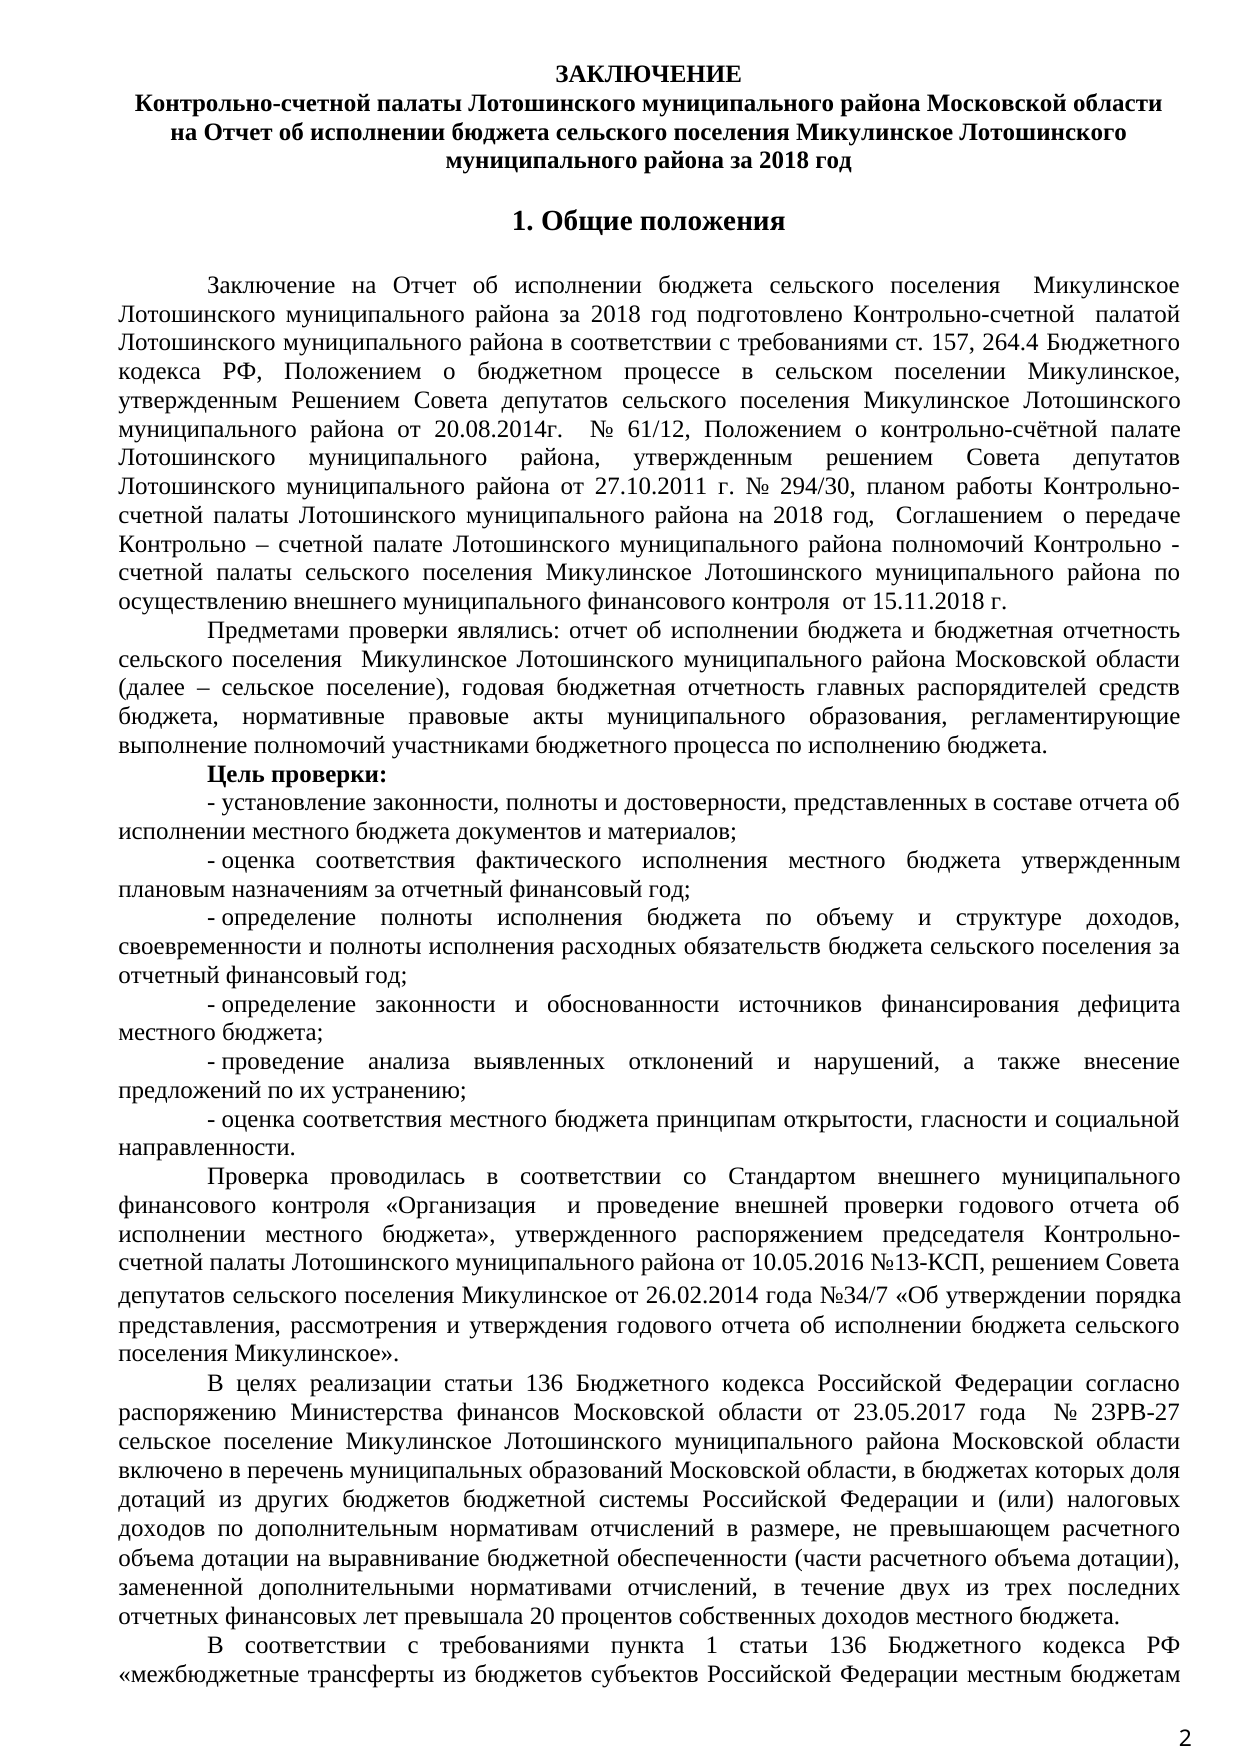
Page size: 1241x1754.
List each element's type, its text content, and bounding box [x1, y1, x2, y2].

text - проведение анализа выявленных отклонений и нарушений, а также внесение предложений по их устранению; [118, 1046, 1181, 1104]
text 1. Общие положения [118, 203, 1179, 236]
text ЗАКЛЮЧЕНИЕ [118, 59, 1179, 88]
text - установление законности, полноты и достоверности, представленных в составе отчета об исполнении местного бюджета документов и материалов; [118, 787, 1181, 845]
text В целях реализации статьи 136 Бюджетного кодекса Российской Федерации согласно распоряжению Министерства финансов Московской области от 23.05.2017 года № 23РВ-27 сельское поселение Микулинское Лотошинского муниципального района Московской области включено в перечень муниципальных образований Московской области, в бюджетах которых доля дотаций из других бюджетов бюджетной системы Российской Федерации и (или) налоговых доходов по дополнительным нормативам отчислений в размере, не превышающем расчетного объема дотации на выравнивание бюджетной обеспеченности (части расчетного объема дотации), замененной дополнительными нормативами отчислений, в течение двух из трех последних отчетных финансовых лет превышала 20 процентов собственных доходов местного бюджета. [118, 1367, 1181, 1630]
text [118, 1630, 1181, 1688]
text Заключение на Отчет об исполнении бюджета сельского поселения Микулинское Лотошинского муниципального района за 2018 год подготовлено Контрольно-счетной палатой Лотошинского муниципального района в соответствии с требованиями ст. 157, 264.4 Бюджетного кодекса РФ, Положением о бюджетном процессе в сельском поселении Микулинское, утвержденным Решением Совета депутатов сельского поселения Микулинское Лотошинского муниципального района от 20.08.2014г. № 61/12, Положением о контрольно-счётной палате Лотошинского муниципального района, утвержденным решением Совета депутатов Лотошинского муниципального района от 27.10.2011 г. № 294/30, планом работы Контрольно-счетной палаты Лотошинского муниципального района на 2018 год, Соглашением о передаче Контрольно – счетной палате Лотошинского муниципального района полномочий Контрольно - счетной палаты сельского поселения Микулинское Лотошинского муниципального района по осуществлению внешнего муниципального финансового контроля от 15.11.2018 г. [118, 270, 1181, 615]
text - оценка соответствия фактического исполнения местного бюджета утвержденным плановым назначениям за отчетный финансовый год; [118, 845, 1181, 902]
text Контрольно-счетной палаты Лотошинского муниципального района Московской области на Отчет об исполнении бюджета сельского поселения Микулинское Лотошинского муниципального района за 2018 год [118, 88, 1179, 174]
text - оценка соответствия местного бюджета принципам открытости, гласности и социальной направленности. [118, 1104, 1181, 1161]
text - определение законности и обоснованности источников финансирования дефицита местного бюджета; [118, 989, 1181, 1046]
text Цель проверки: [118, 759, 1181, 787]
text - определение полноты исполнения бюджета по объему и структуре доходов, своевременности и полноты исполнения расходных обязательств бюджета сельского поселения за отчетный финансовый год; [118, 902, 1181, 989]
text Предметами проверки являлись: отчет об исполнении бюджета и бюджетная отчетность сельского поселения Микулинское Лотошинского муниципального района Московской области (далее – сельское поселение), годовая бюджетная отчетность главных распорядителей средств бюджета, нормативные правовые акты муниципального образования, регламентирующие выполнение полномочий участниками бюджетного процесса по исполнению бюджета. [118, 615, 1181, 759]
text Проверка проводилась в соответствии со Стандартом внешнего муниципального финансового контроля «Организация и проведение внешней проверки годового отчета об исполнении местного бюджета», утвержденного распоряжением председателя Контрольно-счетной палаты Лотошинского муниципального района от 10.05.2016 №13-КСП, решением Совета депутатов сельского поселения Микулинское от 26.02.2014 года №34/7 «Об утверждении порядка представления, рассмотрения и утверждения годового отчета об исполнении бюджета сельского поселения Микулинское». [118, 1161, 1181, 1367]
